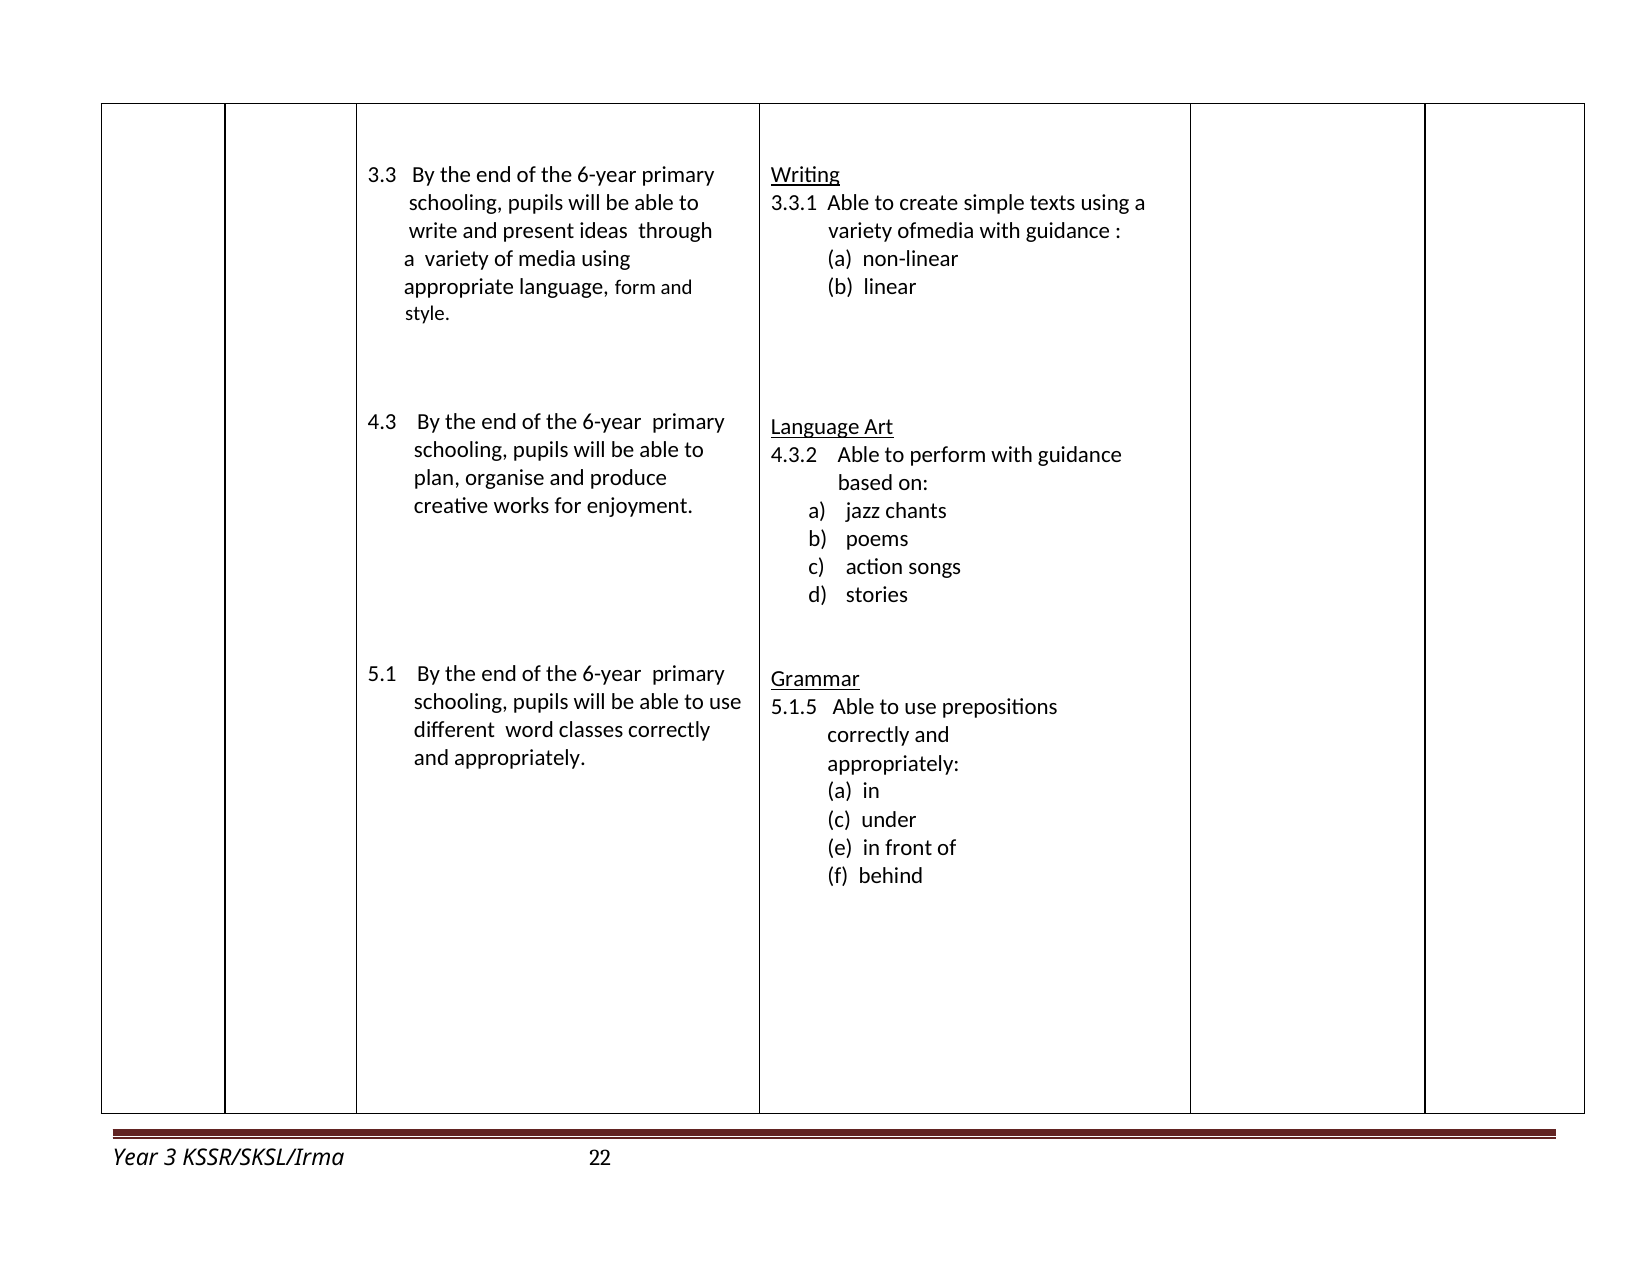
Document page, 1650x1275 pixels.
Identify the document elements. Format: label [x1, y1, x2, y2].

table_cell [1426, 104, 1584, 1113]
table_cell [226, 104, 356, 1113]
table_cell [1191, 104, 1424, 1113]
table_cell [102, 104, 224, 1113]
table_cell [760, 104, 1190, 1113]
table_cell [357, 104, 759, 1113]
